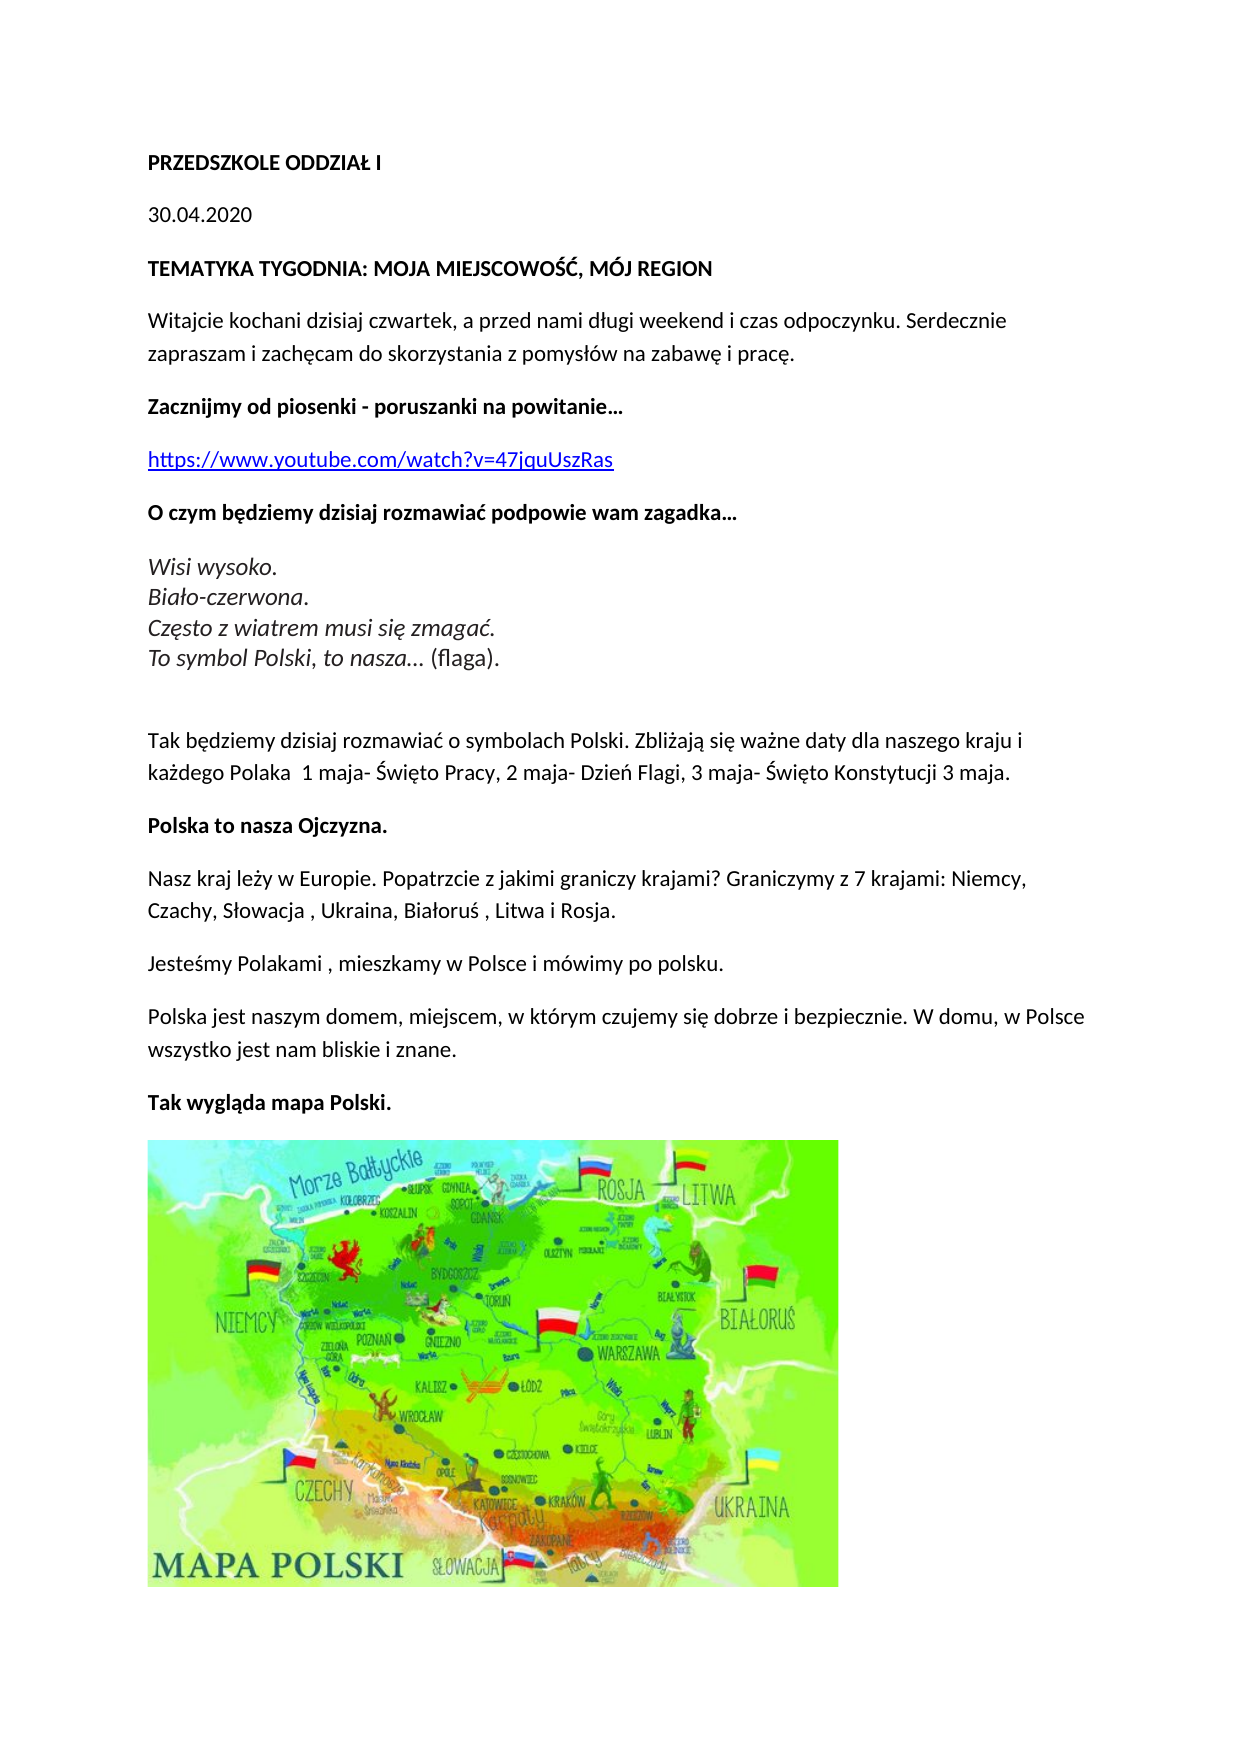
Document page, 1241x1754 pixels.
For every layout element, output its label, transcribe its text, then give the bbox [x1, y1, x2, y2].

text Nasz kraj leży w Europie. Popatrzcie z jakimi graniczy krajami? Graniczymy z 7 krajami: Niemcy, Czachy, Słowacja , Ukraina, Białoruś , Litwa i Rosja. [148, 864, 1093, 924]
text https://www.youtube.com/watch?v=47jquUszRas [148, 445, 1093, 473]
text Tak wygląda mapa Polski. [148, 1088, 1093, 1116]
text To symbol Polski, to nasza… (ﬂaga). [148, 642, 1093, 673]
text Witajcie kochani dzisiaj czwartek, a przed nami długi weekend i czas odpoczynku. Serdecznie zapraszam i zachęcam do skorzystania z pomysłów na zabawę i pracę. [148, 307, 1093, 367]
text Często z wiatrem musi się zmagać. [148, 612, 1093, 642]
text Tak będziemy dzisiaj rozmawiać o symbolach Polski. Zbliżają się ważne daty dla naszego kraju i każdego Polaka 1 maja- Święto Pracy, 2 maja- Dzień Flagi, 3 maja- Święto Konstytucji 3 maja. [148, 726, 1093, 786]
text Biało-czerwona. [148, 581, 1093, 612]
text TEMATYKA TYGODNIA: MOJA MIEJSCOWOŚĆ, MÓJ REGION [148, 254, 1093, 282]
picture [147, 1140, 839, 1587]
text PRZEDSZKOLE ODDZIAŁ I [148, 148, 1093, 176]
text Zacznijmy od piosenki - poruszanki na powitanie… [148, 392, 1093, 420]
text O czym będziemy dzisiaj rozmawiać podpowie wam zagadka… [148, 498, 1093, 526]
text Polska jest naszym domem, miejscem, w którym czujemy się dobrze i bezpiecznie. W domu, w Polsce wszystko jest nam bliskie i znane. [148, 1002, 1093, 1063]
text 30.04.2020 [148, 201, 1093, 229]
text Polska to nasza Ojczyzna. [148, 811, 1093, 839]
text Jesteśmy Polakami , mieszkamy w Polsce i mówimy po polsku. [148, 949, 1093, 977]
text Wisi wysoko. [148, 551, 1093, 581]
